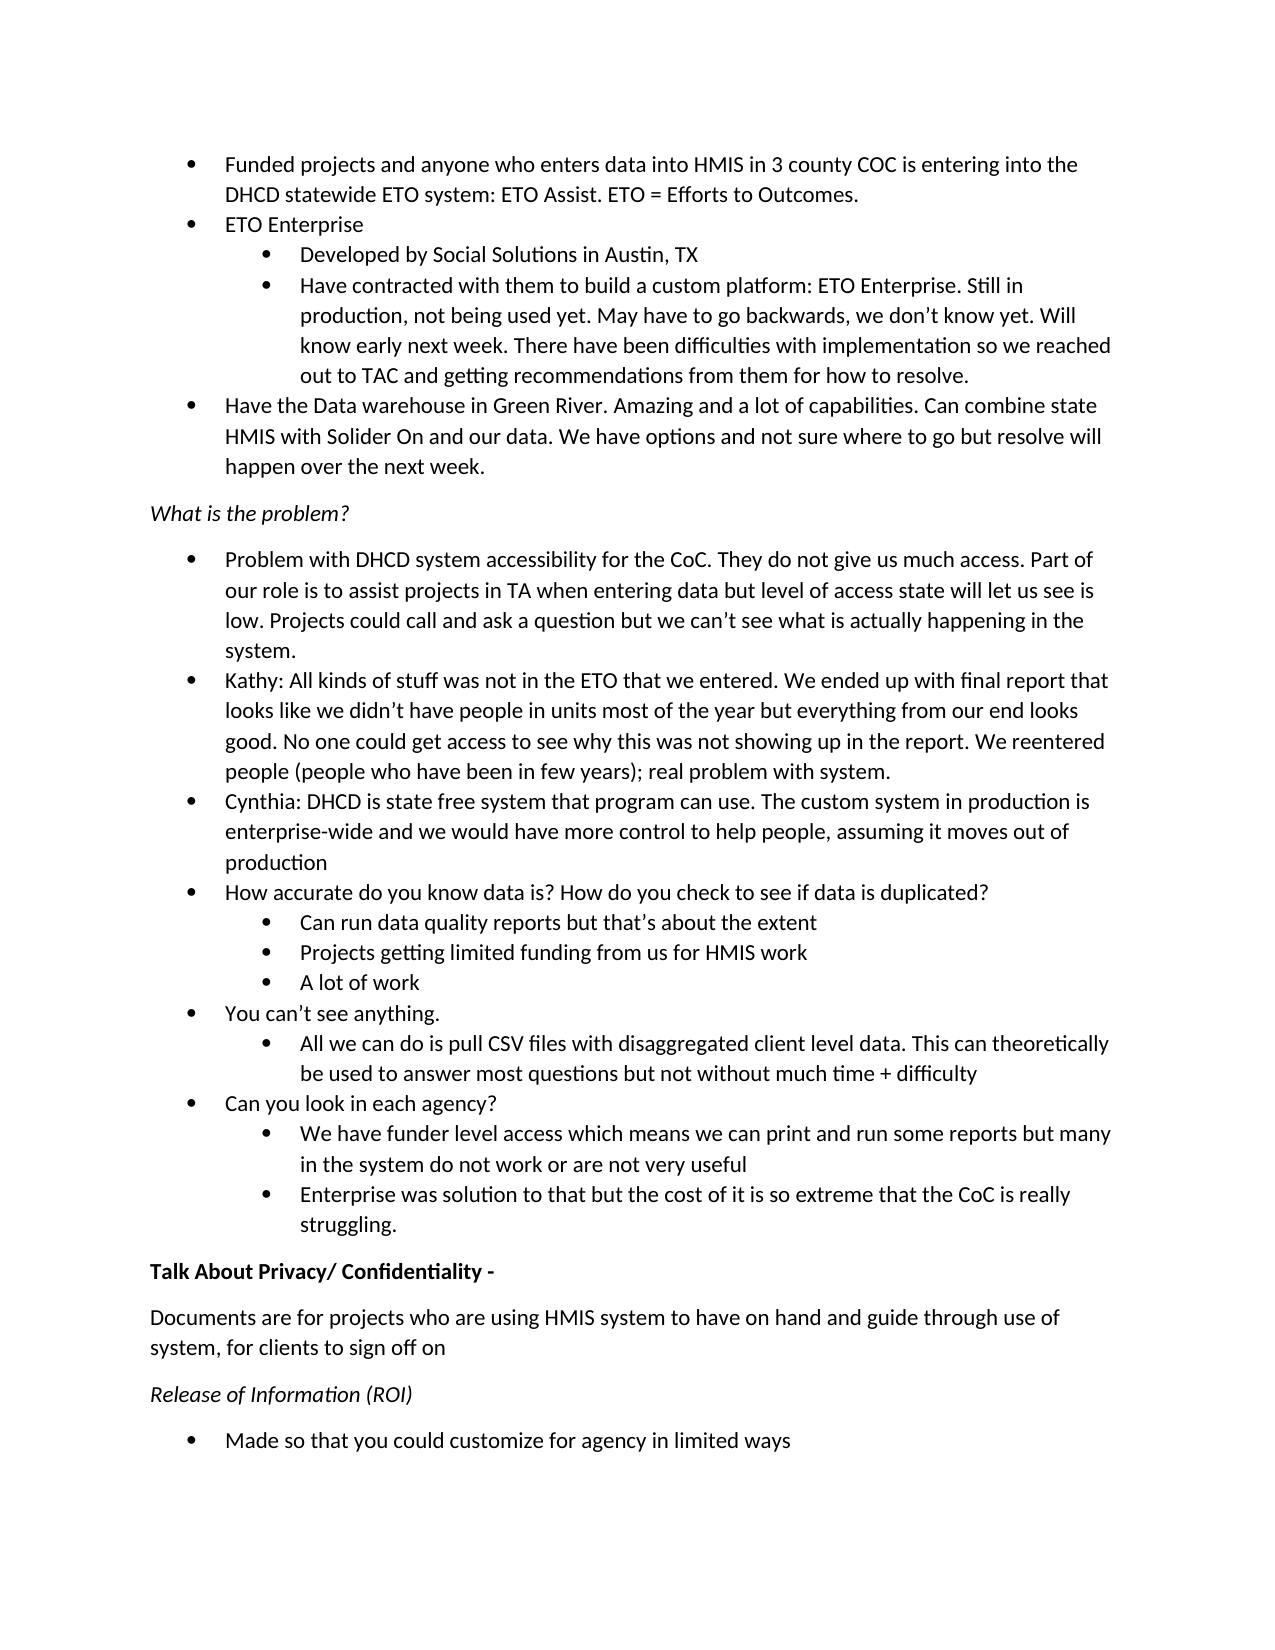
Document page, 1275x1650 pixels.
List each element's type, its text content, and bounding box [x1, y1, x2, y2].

list We have funder level access which means we can print and run some reports but many in the system do not work or are not very useful [262, 1119, 1125, 1178]
list You can’t see anything. [187, 999, 1125, 1027]
text Talk About Privacy/ Confidentiality - [150, 1257, 1125, 1285]
list Projects getting limited funding from us for HMIS work [262, 938, 1125, 966]
text Release of Information (ROI) [150, 1380, 1125, 1408]
list All we can do is pull CSV files with disaggregated client level data. This can theoretically be used to answer most questions but not without much time + difficulty [262, 1029, 1125, 1087]
list ETO Enterprise [187, 210, 1125, 238]
list How accurate do you know data is? How do you check to see if data is duplicated? [187, 878, 1125, 906]
list Kathy: All kinds of stuff was not in the ETO that we entered. We ended up with final report that looks like we didn’t have people in units most of the year but everything from our end looks good. No one could get access to see why this was not showing up in the report. We reentered people (people who have been in few years); real problem with system. [187, 666, 1125, 785]
list Made so that you could customize for agency in limited ways [187, 1427, 1125, 1454]
text What is the problem? [150, 499, 1125, 527]
list Can you look in each agency? [187, 1089, 1125, 1117]
list Have contracted with them to build a custom platform: ETO Enterprise. Still in production, not being used yet. May have to go backwards, we don’t know yet. Will know early next week. There have been difficulties with implementation so we reached out to TAC and getting recommendations from them for how to resolve. [262, 271, 1125, 389]
list Can run data quality reports but that’s about the extent [262, 908, 1125, 936]
text Documents are for projects who are using HMIS system to have on hand and guide through use of system, for clients to sign off on [150, 1303, 1125, 1361]
list Problem with DHCD system accessibility for the CoC. They do not give us much access. Part of our role is to assist projects in TA when entering data but level of access state will let us see is low. Projects could call and ask a question but we can’t see what is actually happening in the system. [187, 546, 1125, 664]
list Cynthia: DHCD is state free system that program can use. The custom system in production is enterprise-wide and we would have more control to help people, assuming it moves out of production [187, 787, 1125, 876]
list A lot of work [262, 968, 1125, 996]
list Enterprise was solution to that but the cost of it is so extreme that the CoC is really struggling. [262, 1180, 1125, 1238]
list Developed by Social Solutions in Austin, TX [262, 241, 1125, 269]
list Funded projects and anyone who enters data into HMIS in 3 county COC is entering into the DHCD statewide ETO system: ETO Assist. ETO = Efforts to Outcomes. [187, 150, 1125, 208]
list Have the Data warehouse in Green River. Amazing and a lot of capabilities. Can combine state HMIS with Solider On and our data. We have options and not sure where to go but resolve will happen over the next week. [187, 392, 1125, 480]
